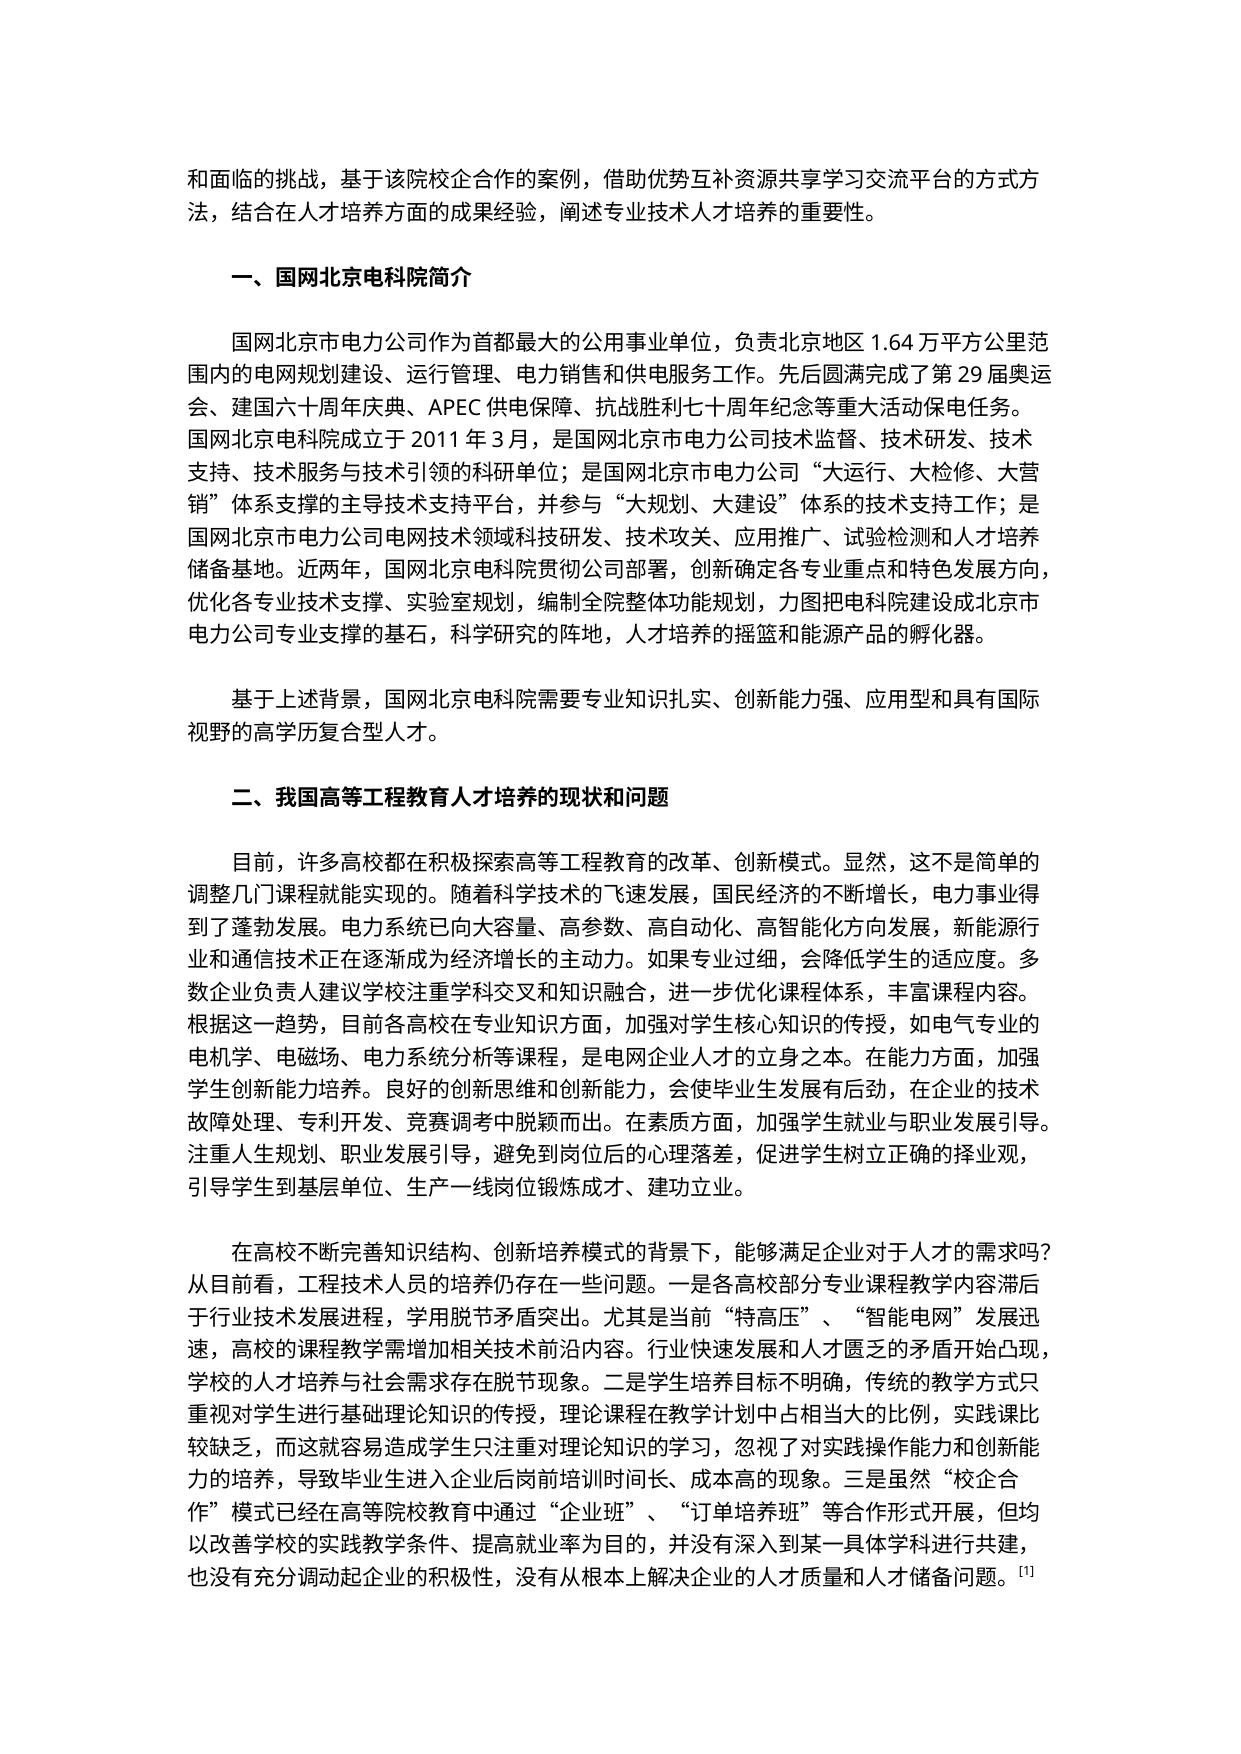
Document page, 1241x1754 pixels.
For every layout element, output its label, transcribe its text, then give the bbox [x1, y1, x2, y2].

text 目前，许多高校都在积极探索高等工程教育的改革、创新模式。显然，这不是简单的调整几门课程就能实现的。随着科学技术的飞速发展，国民经济的不断增长，电力事业得到了蓬勃发展。电力系统已向大容量、高参数、高自动化、高智能化方向发展，新能源行业和通信技术正在逐渐成为经济增长的主动力。如果专业过细，会降低学生的适应度。多数企业负责人建议学校注重学科交叉和知识融合，进一步优化课程体系，丰富课程内容。根据这一趋势，目前各高校在专业知识方面，加强对学生核心知识的传授，如电气专业的电机学、电磁场、电力系统分析等课程，是电网企业人才的立身之本。在能力方面，加强学生创新能力培养。良好的创新思维和创新能力，会使毕业生发展有后劲，在企业的技术故障处理、专利开发、竞赛调考中脱颖而出。在素质方面，加强学生就业与职业发展引导。注重人生规划、职业发展引导，避免到岗位后的心理落差，促进学生树立正确的择业观，引导学生到基层单位、生产一线岗位锻炼成才、建功立业。 [187, 844, 1053, 1202]
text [187, 162, 1053, 227]
text 基于上述背景，国网北京电科院需要专业知识扎实、创新能力强、应用型和具有国际视野的高学历复合型人才。 [187, 682, 1053, 747]
text 在高校不断完善知识结构、创新培养模式的背景下，能够满足企业对于人才的需求吗？从目前看，工程技术人员的培养仍存在一些问题。一是各高校部分专业课程教学内容滞后于行业技术发展进程，学用脱节矛盾突出。尤其是当前“特高压”、“智能电网”发展迅速，高校的课程教学需增加相关技术前沿内容。行业快速发展和人才匮乏的矛盾开始凸现，学校的人才培养与社会需求存在脱节现象。二是学生培养目标不明确，传统的教学方式只重视对学生进行基础理论知识的传授，理论课程在教学计划中占相当大的比例，实践课比较缺乏，而这就容易造成学生只注重对理论知识的学习，忽视了对实践操作能力和创新能力的培养，导致毕业生进入企业后岗前培训时间长、成本高的现象。三是虽然“校企合作”模式已经在高等院校教育中通过“企业班”、“订单培养班”等合作形式开展，但均以改善学校的实践教学条件、提高就业率为目的，并没有深入到某一具体学科进行共建，也没有充分调动起企业的积极性，没有从根本上解决企业的人才质量和人才储备问题。[1] [187, 1234, 1053, 1592]
text 一、国网北京电科院简介 [187, 259, 1053, 292]
text 二、我国高等工程教育人才培养的现状和问题 [187, 779, 1053, 812]
text 国网北京市电力公司作为首都最大的公用事业单位，负责北京地区1.64万平方公里范围内的电网规划建设、运行管理、电力销售和供电服务工作。先后圆满完成了第29届奥运会、建国六十周年庆典、APEC供电保障、抗战胜利七十周年纪念等重大活动保电任务。国网北京电科院成立于2011年3月，是国网北京市电力公司技术监督、技术研发、技术支持、技术服务与技术引领的科研单位；是国网北京市电力公司“大运行、大检修、大营销”体系支撑的主导技术支持平台，并参与“大规划、大建设”体系的技术支持工作；是国网北京市电力公司电网技术领域科技研发、技术攻关、应用推广、试验检测和人才培养储备基地。近两年，国网北京电科院贯彻公司部署，创新确定各专业重点和特色发展方向，优化各专业技术支撑、实验室规划，编制全院整体功能规划，力图把电科院建设成北京市电力公司专业支撑的基石，科学研究的阵地，人才培养的摇篮和能源产品的孵化器。 [187, 324, 1053, 649]
